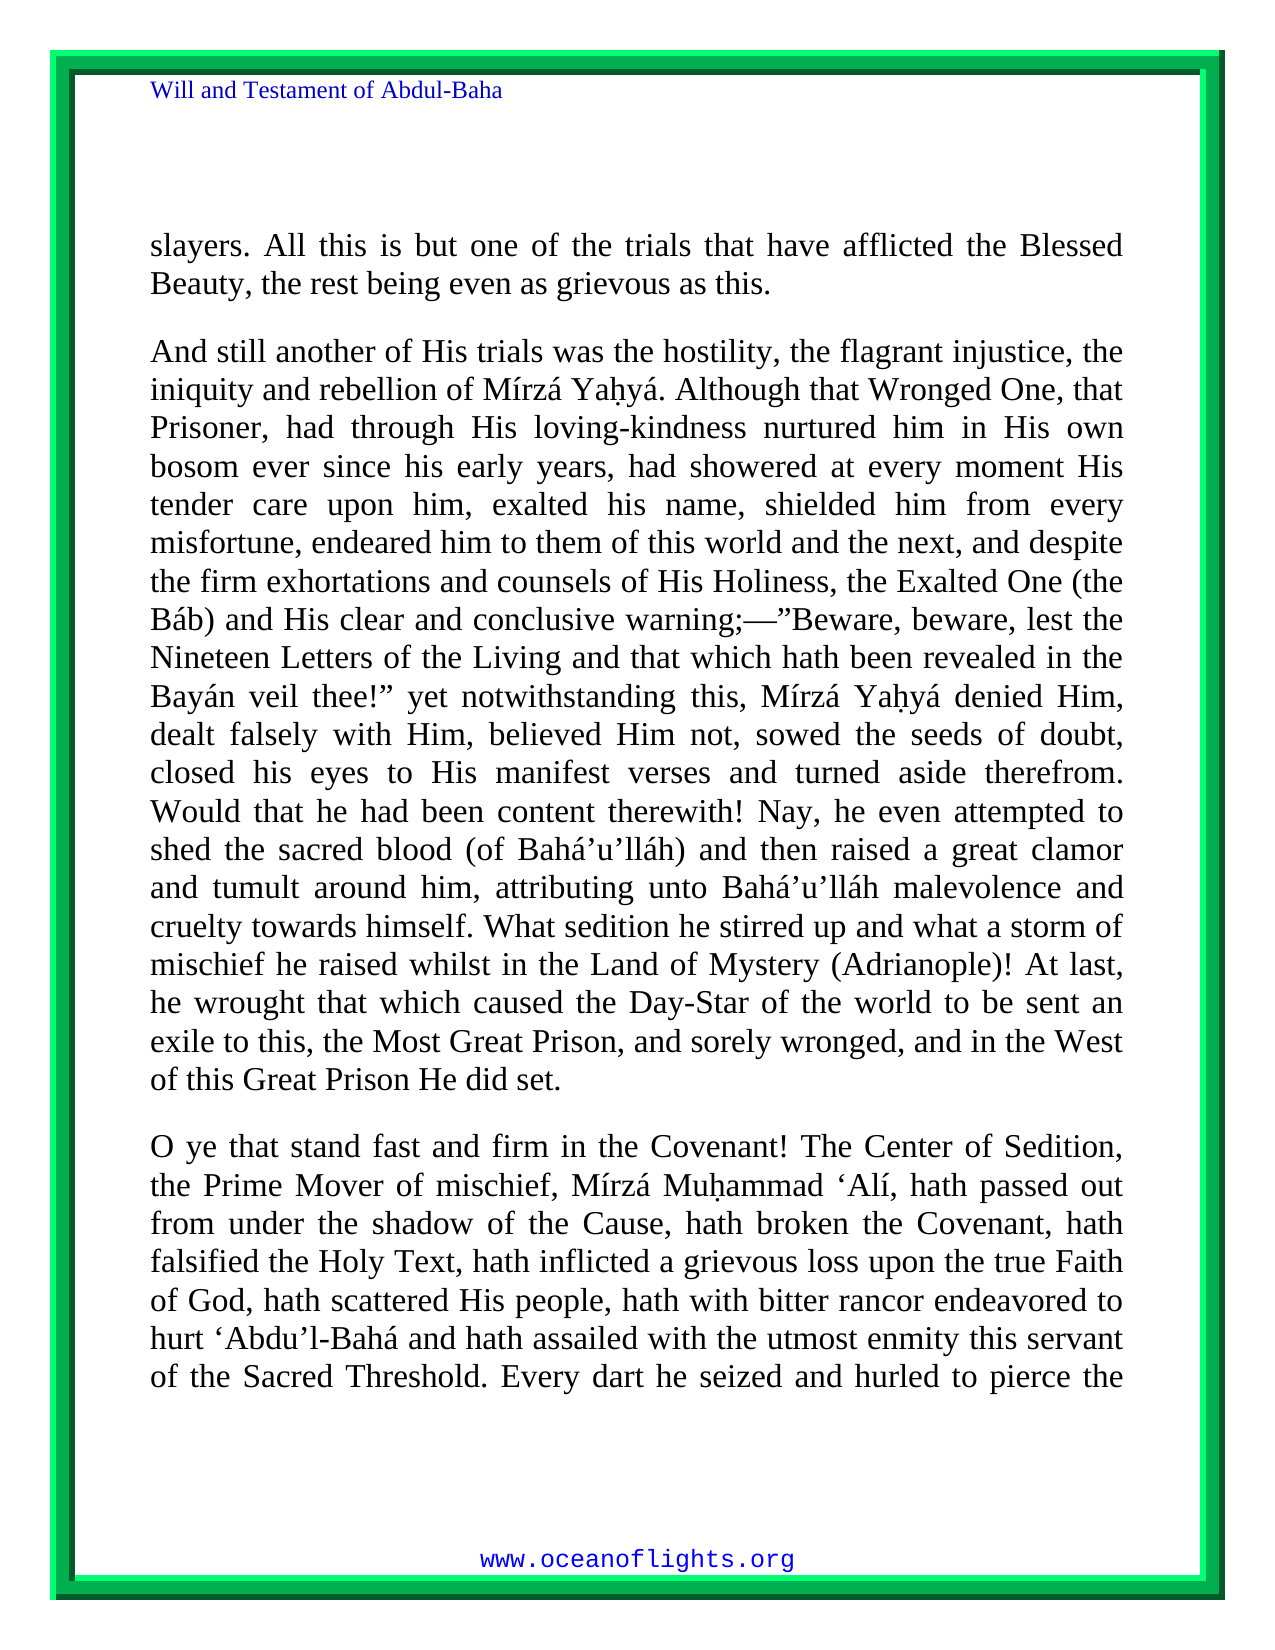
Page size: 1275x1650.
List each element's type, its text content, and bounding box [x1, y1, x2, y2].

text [150, 1127, 1125, 1395]
text And still another of His trials was the hostility, the flagrant injustice, the iniquity and rebellion of Mírzá Yaḥyá. Although that Wronged One, that Prisoner, had through His loving-kindness nurtured him in His own bosom ever since his early years, had showered at every moment His tender care upon him, exalted his name, shielded him from every misfortune, endeared him to them of this world and the next, and despite the firm exhortations and counsels of His Holiness, the Exalted One (the Báb) and His clear and conclusive warning;—”Beware, beware, lest the Nineteen Letters of the Living and that which hath been revealed in the Bayán veil thee!” yet notwithstanding this, Mírzá Yaḥyá denied Him, dealt falsely with Him, believed Him not, sowed the seeds of doubt, closed his eyes to His manifest verses and turned aside therefrom. Would that he had been content therewith! Nay, he even attempted to shed the sacred blood (of Bahá’u’lláh) and then raised a great clamor and tumult around him, attributing unto Bahá’u’lláh malevolence and cruelty towards himself. What sedition he stirred up and what a storm of mischief he raised whilst in the Land of Mystery (Adrianople)! At last, he wrought that which caused the Day-Star of the world to be sent an exile to this, the Most Great Prison, and sorely wronged, and in the West of this Great Prison He did set. [150, 331, 1125, 1097]
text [150, 225, 1125, 302]
